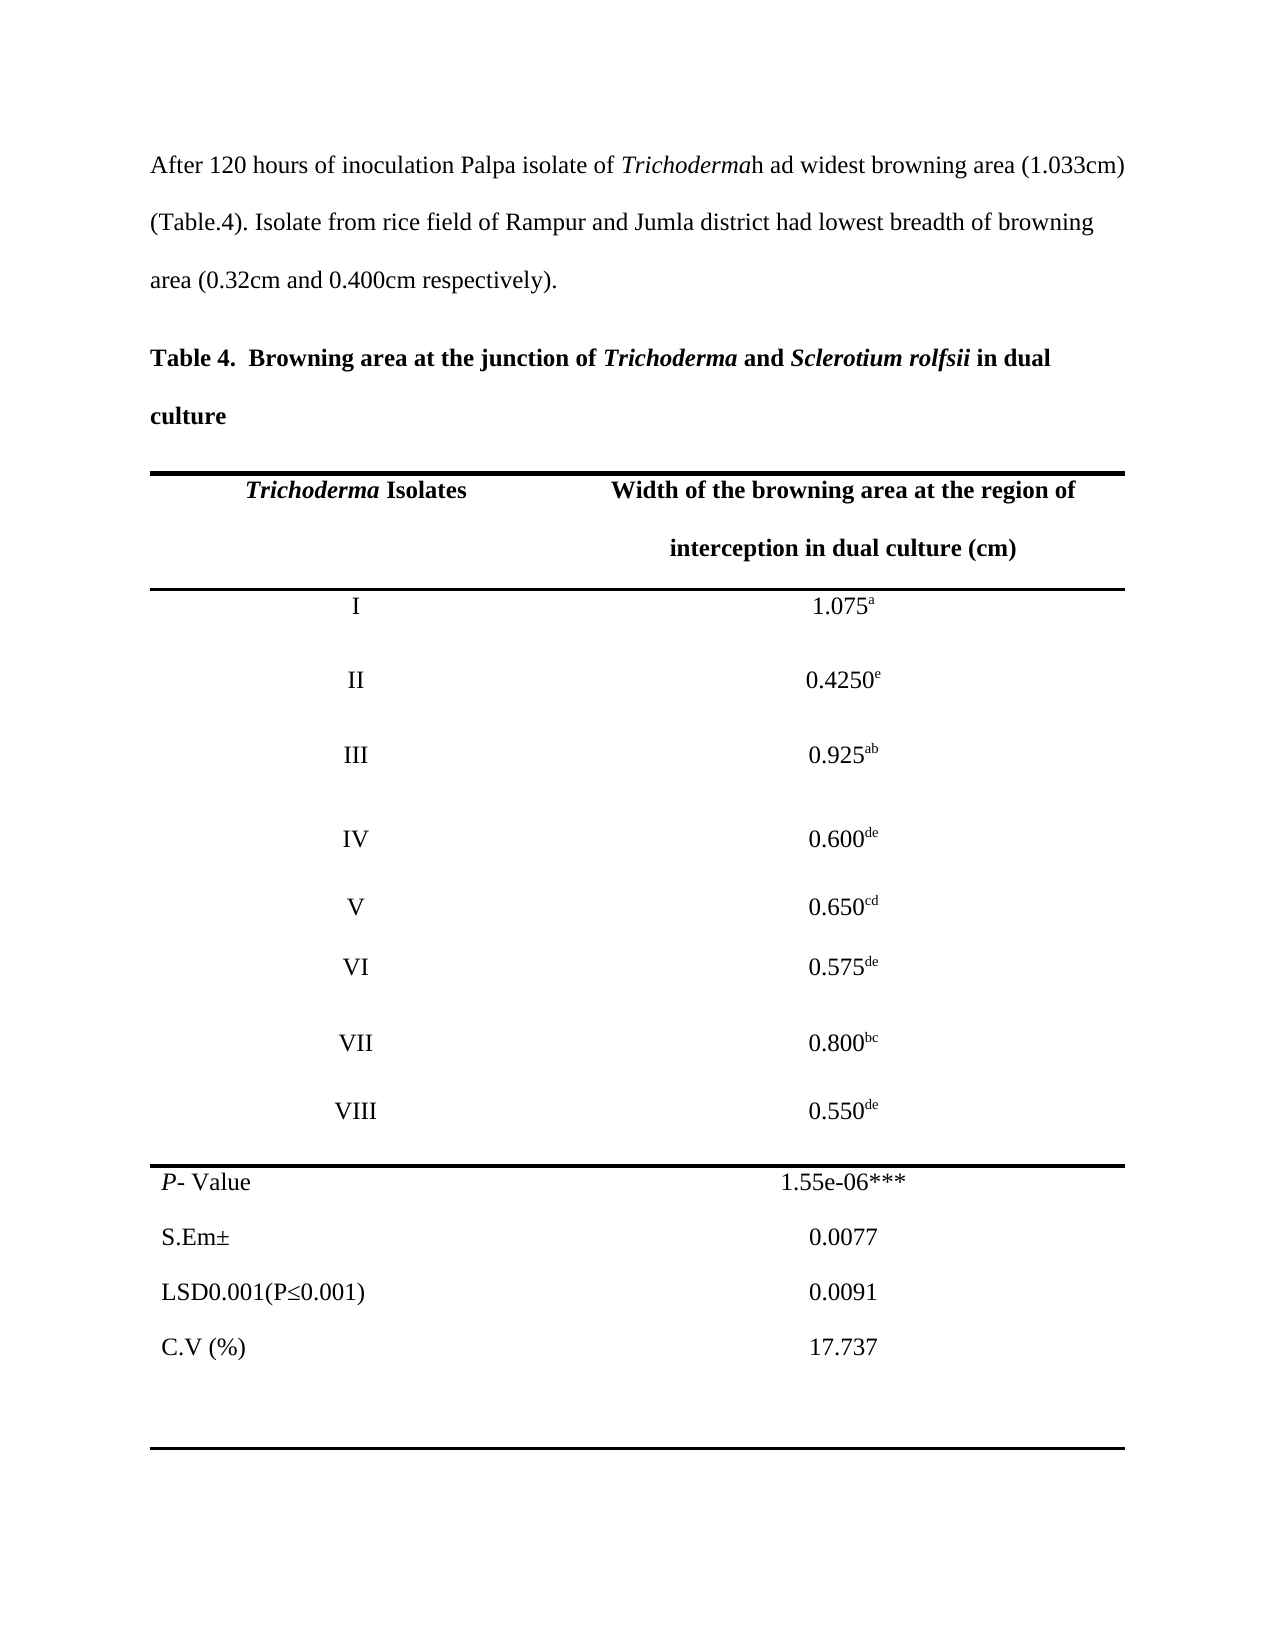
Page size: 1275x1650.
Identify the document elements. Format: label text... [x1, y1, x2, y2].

table_cell S.Em± [150, 1223, 561, 1277]
table_cell C.V (%) [150, 1333, 561, 1447]
table_cell VIII [150, 1096, 561, 1164]
table_cell IV [150, 824, 561, 892]
table_header Trichoderma Isolates [150, 476, 561, 588]
table_cell 17.737 [561, 1333, 1125, 1447]
table_cell 0.925ab [561, 740, 1125, 824]
table_cell 0.0077 [561, 1223, 1125, 1277]
table_cell LSD0.001(P≤0.001) [150, 1278, 561, 1332]
table_cell VI [150, 953, 561, 1028]
table_cell I [150, 591, 561, 665]
table_cell 0.4250e [561, 665, 1125, 740]
table_cell 1.075a [561, 591, 1125, 665]
table_header Width of the browning area at the region of interception in dual culture (cm) [561, 476, 1125, 588]
table_cell II [150, 665, 561, 740]
table_cell 0.800bc [561, 1029, 1125, 1096]
table_cell 0.650cd [561, 892, 1125, 952]
table_cell 0.575de [561, 953, 1125, 1028]
text After 120 hours of inoculation Palpa isolate of Trichodermah ad widest browning area (1.033cm) (Table.4). Isolate from rice field of Rampur and Jumla district had lowest breadth of browning area (0.32cm and 0.400cm respectively). [150, 150, 1125, 294]
table_cell VII [150, 1029, 561, 1096]
text Table 4. Browning area at the junction of Trichoderma and Sclerotium rolfsii in dual culture [150, 343, 1125, 429]
table_cell 1.55e-06*** [561, 1168, 1125, 1222]
table_cell 0.600de [561, 824, 1125, 892]
table_cell P- Value [150, 1168, 561, 1222]
table_cell 0.550de [561, 1096, 1125, 1164]
table_cell V [150, 892, 561, 952]
table_cell III [150, 740, 561, 824]
table_cell 0.0091 [561, 1278, 1125, 1332]
